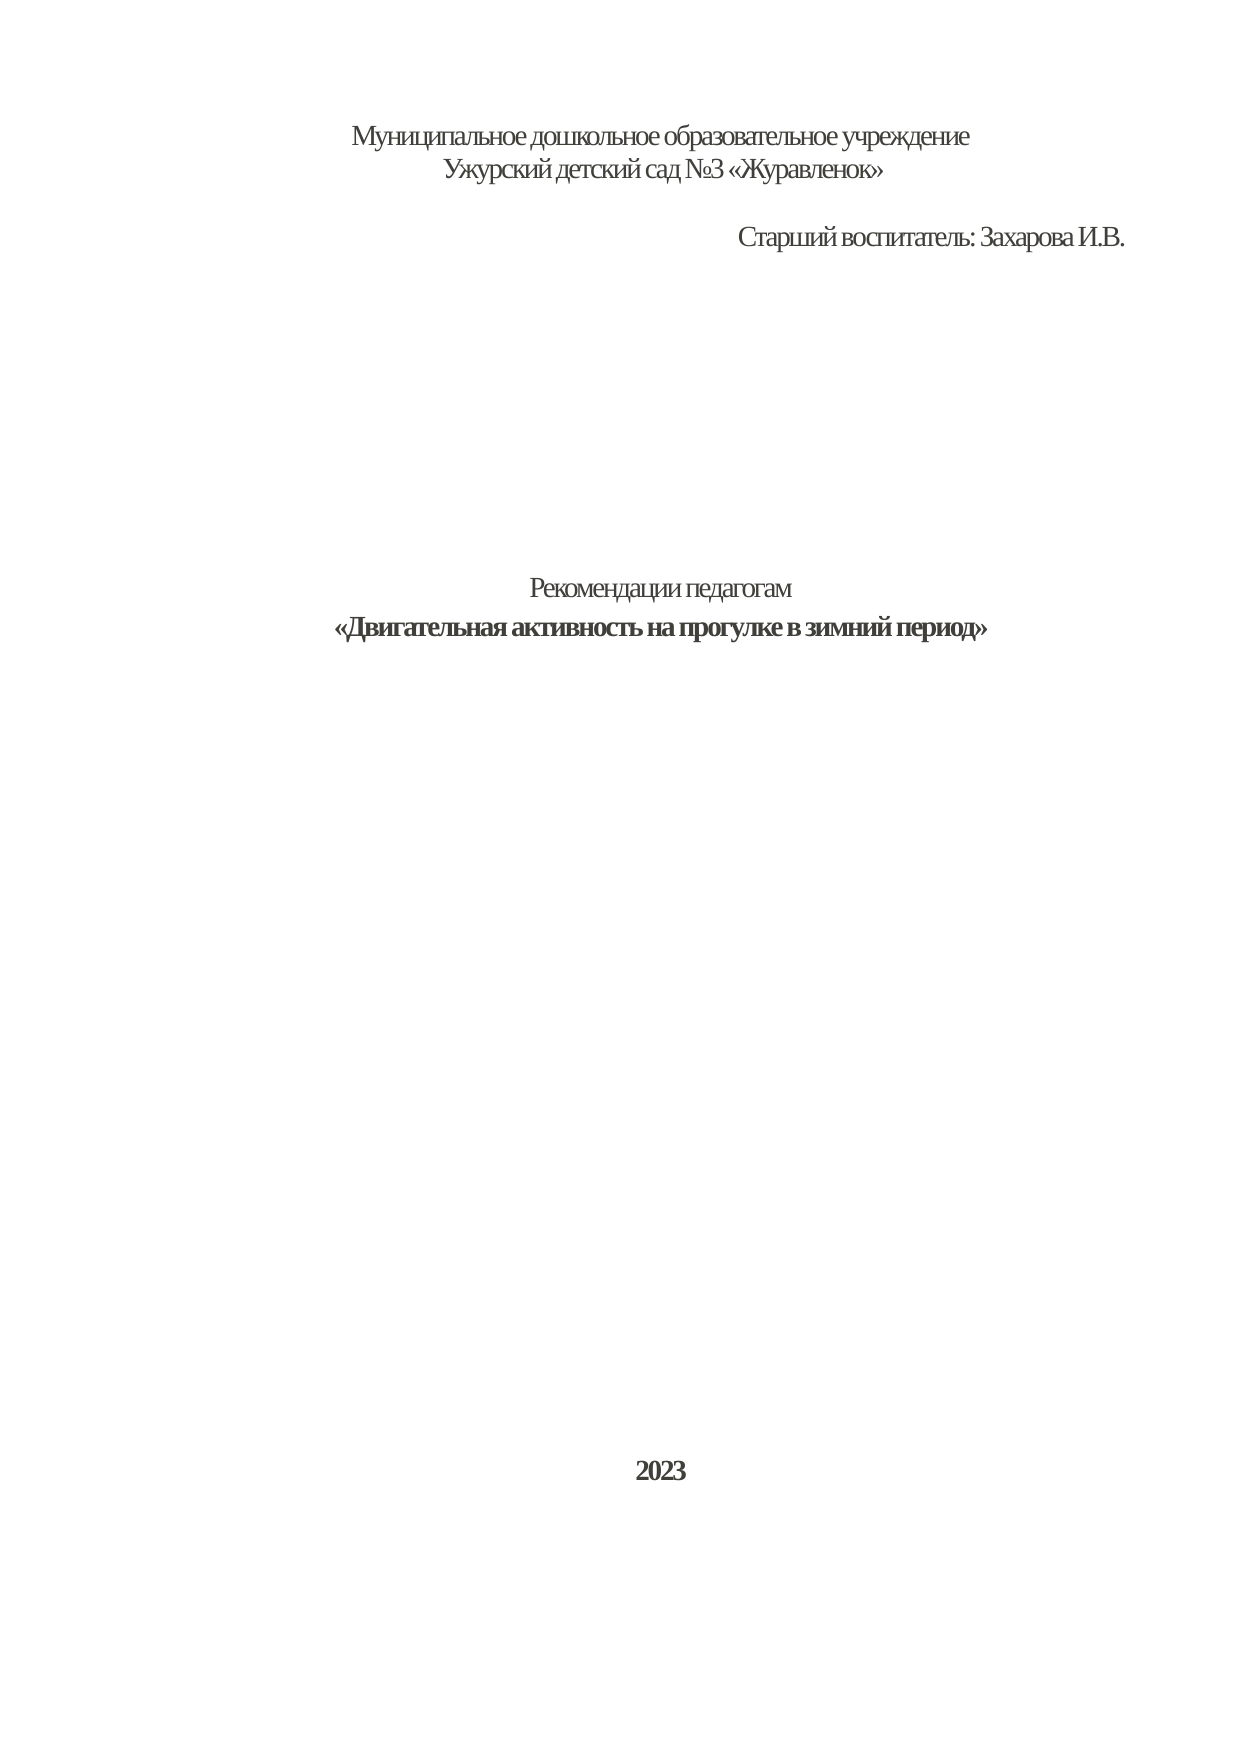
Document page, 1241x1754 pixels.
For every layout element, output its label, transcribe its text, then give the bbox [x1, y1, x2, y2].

text Ужурский детский сад №3 «Журавленок» [196, 152, 1128, 185]
text Рекомендации педагогам [196, 544, 1128, 609]
text «Двигательная активность на прогулке в зимний период» [196, 609, 1128, 643]
text 2023 [196, 1453, 1128, 1486]
text Муниципальное дошкольное образовательное учреждение [196, 118, 1128, 152]
text Старший воспитатель: Захарова И.В. [196, 219, 1128, 252]
